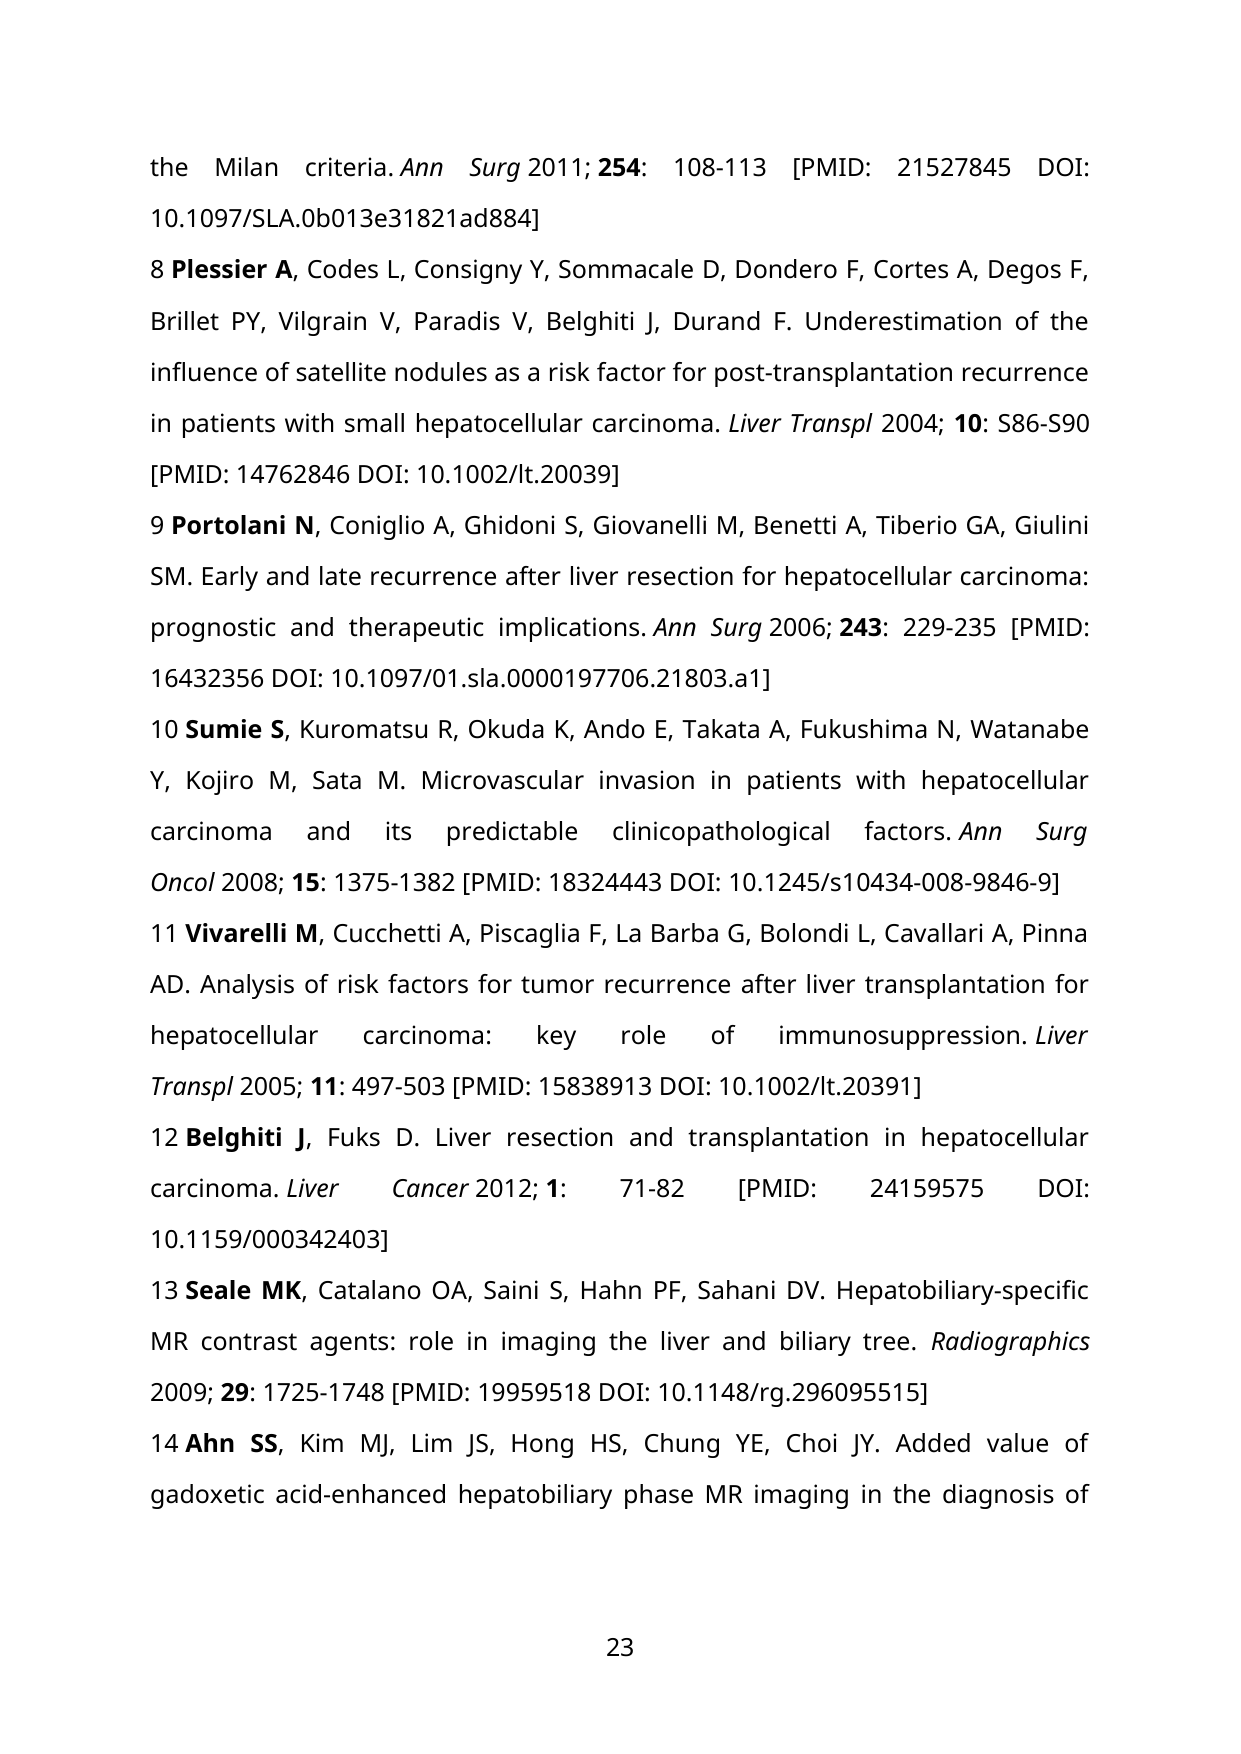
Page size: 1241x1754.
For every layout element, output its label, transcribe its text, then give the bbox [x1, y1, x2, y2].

text 9 Portolani N, Coniglio A, Ghidoni S, Giovanelli M, Benetti A, Tiberio GA, Giulini SM. Early and late recurrence after liver resection for hepatocellular carcinoma: prognostic and therapeutic implications. Ann Surg 2006; 243: 229-235 [PMID: 16432356 DOI: 10.1097/01.sla.0000197706.21803.a1] [150, 507, 1090, 694]
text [150, 150, 1090, 235]
text 12 Belghiti J, Fuks D. Liver resection and transplantation in hepatocellular carcinoma. Liver Cancer 2012; 1: 71-82 [PMID: 24159575 DOI: 10.1159/000342403] [150, 1120, 1090, 1256]
text 10 Sumie S, Kuromatsu R, Okuda K, Ando E, Takata A, Fukushima N, Watanabe Y, Kojiro M, Sata M. Microvascular invasion in patients with hepatocellular carcinoma and its predictable clinicopathological factors. Ann Surg Oncol 2008; 15: 1375-1382 [PMID: 18324443 DOI: 10.1245/s10434-008-9846-9] [150, 711, 1090, 899]
text 13 Seale MK, Catalano OA, Saini S, Hahn PF, Sahani DV. Hepatobiliary-specific MR contrast agents: role in imaging the liver and biliary tree. Radiographics 2009; 29: 1725-1748 [PMID: 19959518 DOI: 10.1148/rg.296095515] [150, 1273, 1090, 1409]
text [150, 1426, 1090, 1511]
text 11 Vivarelli M, Cucchetti A, Piscaglia F, La Barba G, Bolondi L, Cavallari A, Pinna AD. Analysis of risk factors for tumor recurrence after liver transplantation for hepatocellular carcinoma: key role of immunosuppression. Liver Transpl 2005; 11: 497-503 [PMID: 15838913 DOI: 10.1002/lt.20391] [150, 916, 1090, 1103]
text 8 Plessier A, Codes L, Consigny Y, Sommacale D, Dondero F, Cortes A, Degos F, Brillet PY, Vilgrain V, Paradis V, Belghiti J, Durand F. Underestimation of the influence of satellite nodules as a risk factor for post-transplantation recurrence in patients with small hepatocellular carcinoma. Liver Transpl 2004; 10: S86-S90 [PMID: 14762846 DOI: 10.1002/lt.20039] [150, 252, 1090, 490]
